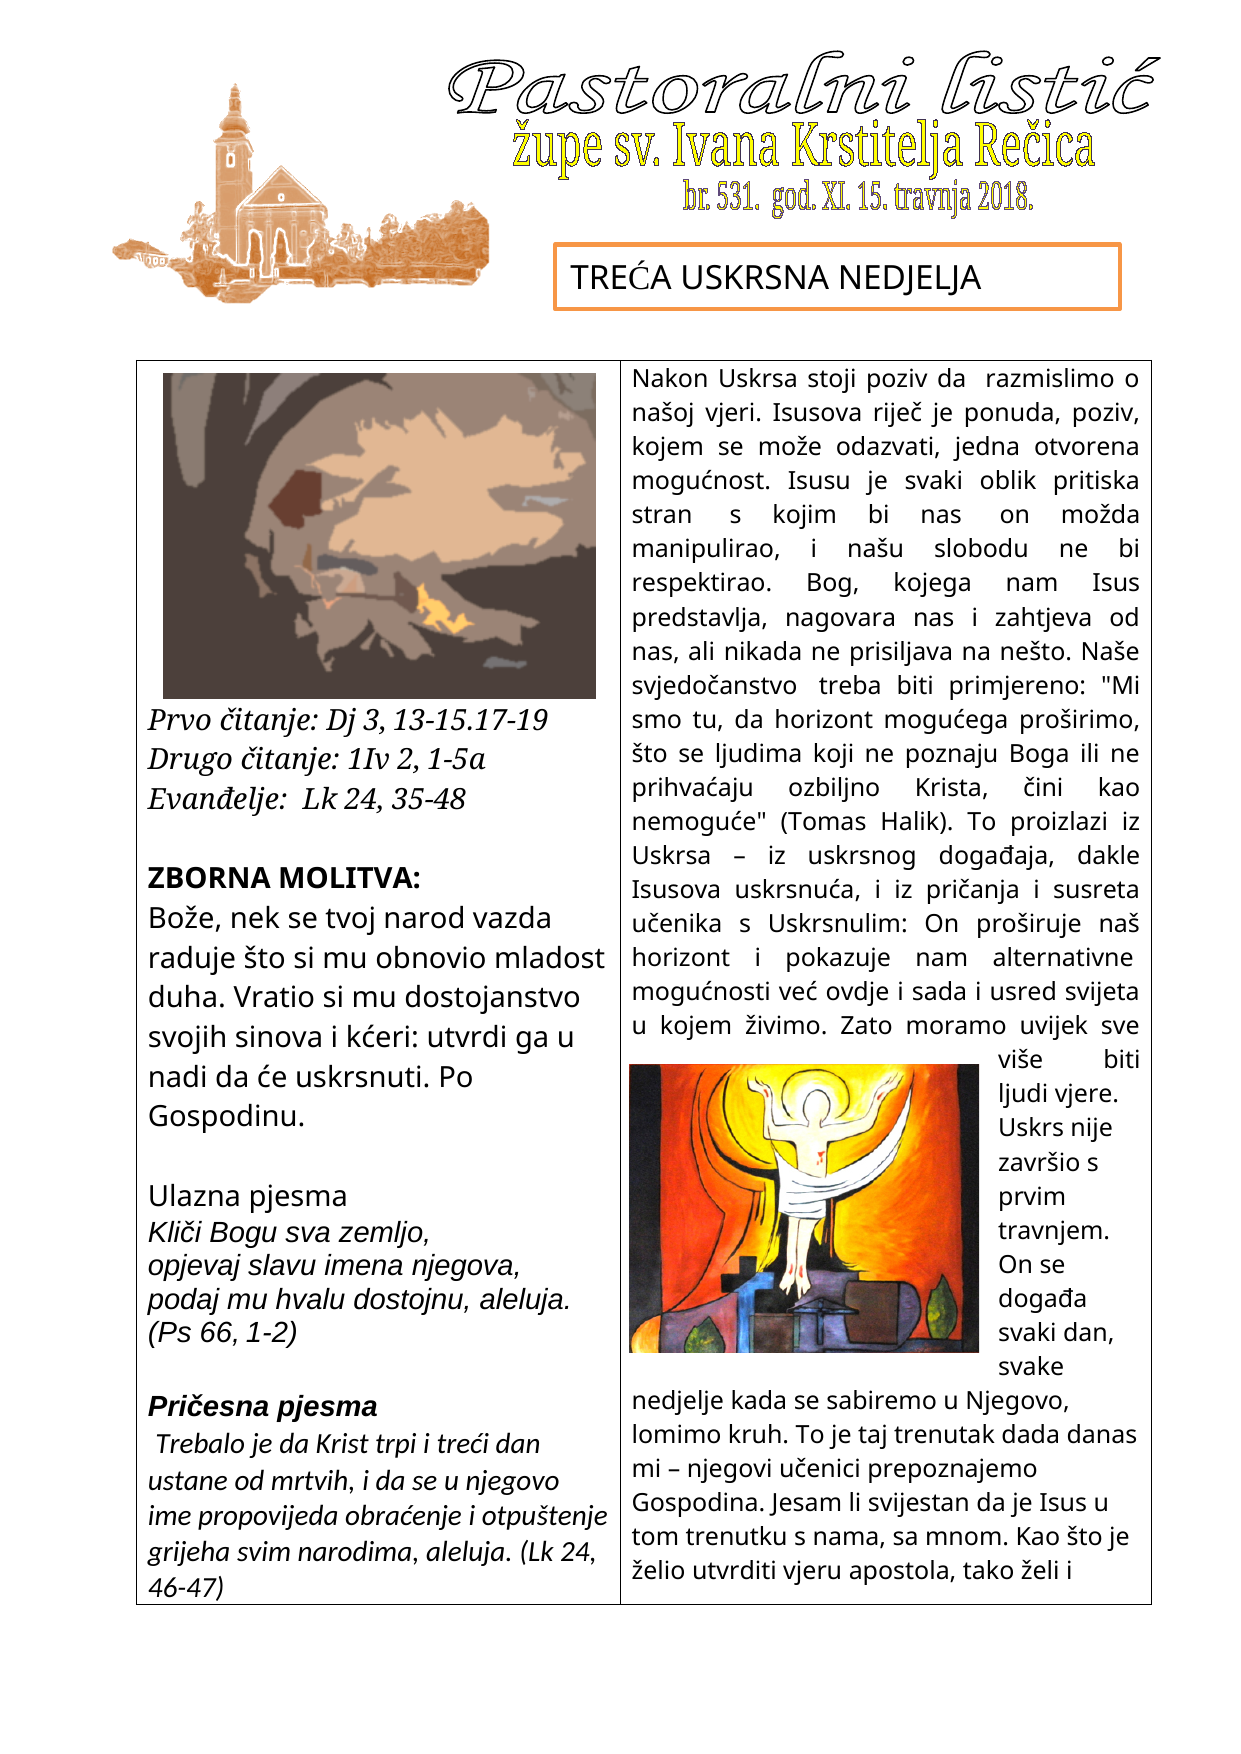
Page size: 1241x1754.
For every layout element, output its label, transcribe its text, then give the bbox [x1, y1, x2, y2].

picture [163, 373, 596, 699]
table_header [137, 361, 620, 1604]
picture [629, 1064, 980, 1353]
